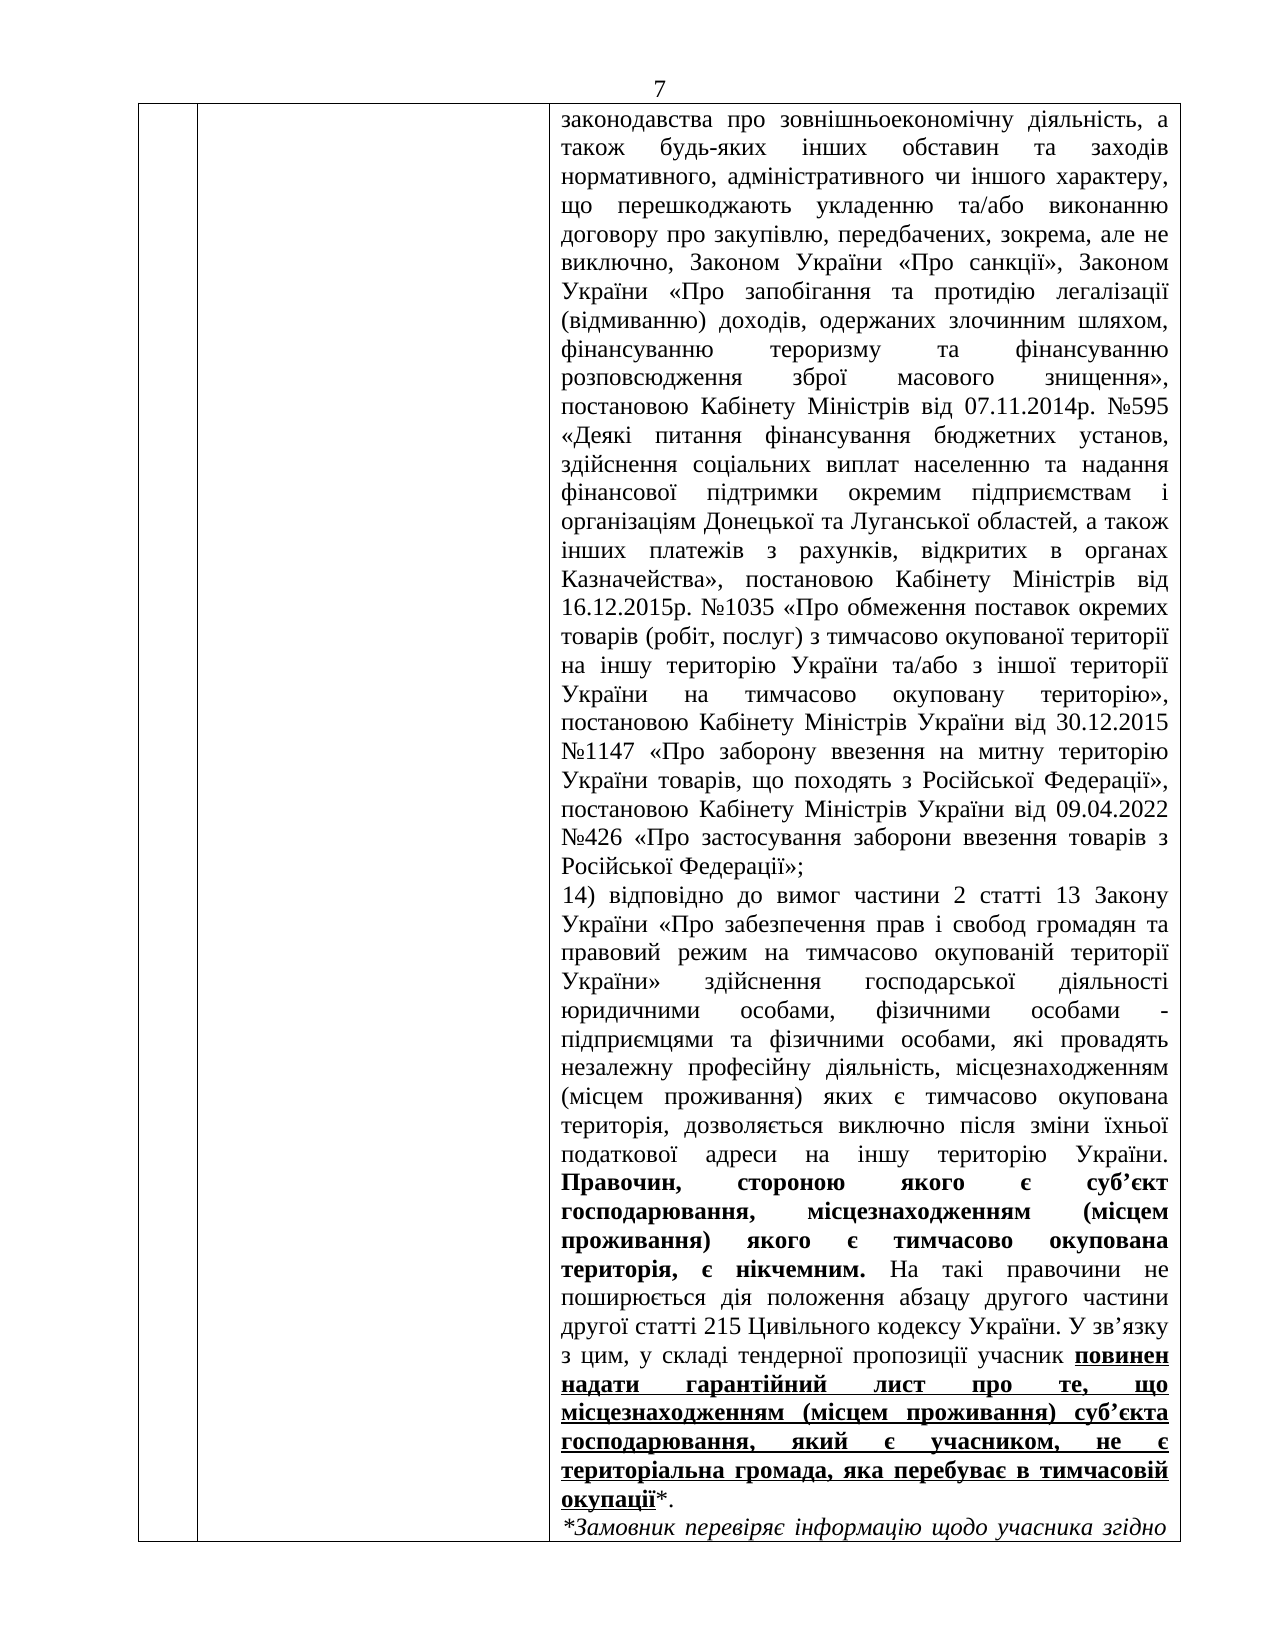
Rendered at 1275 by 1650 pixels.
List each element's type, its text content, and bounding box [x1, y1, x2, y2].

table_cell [550, 104, 1180, 1541]
table_cell 1 [139, 104, 197, 1541]
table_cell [198, 104, 549, 1541]
